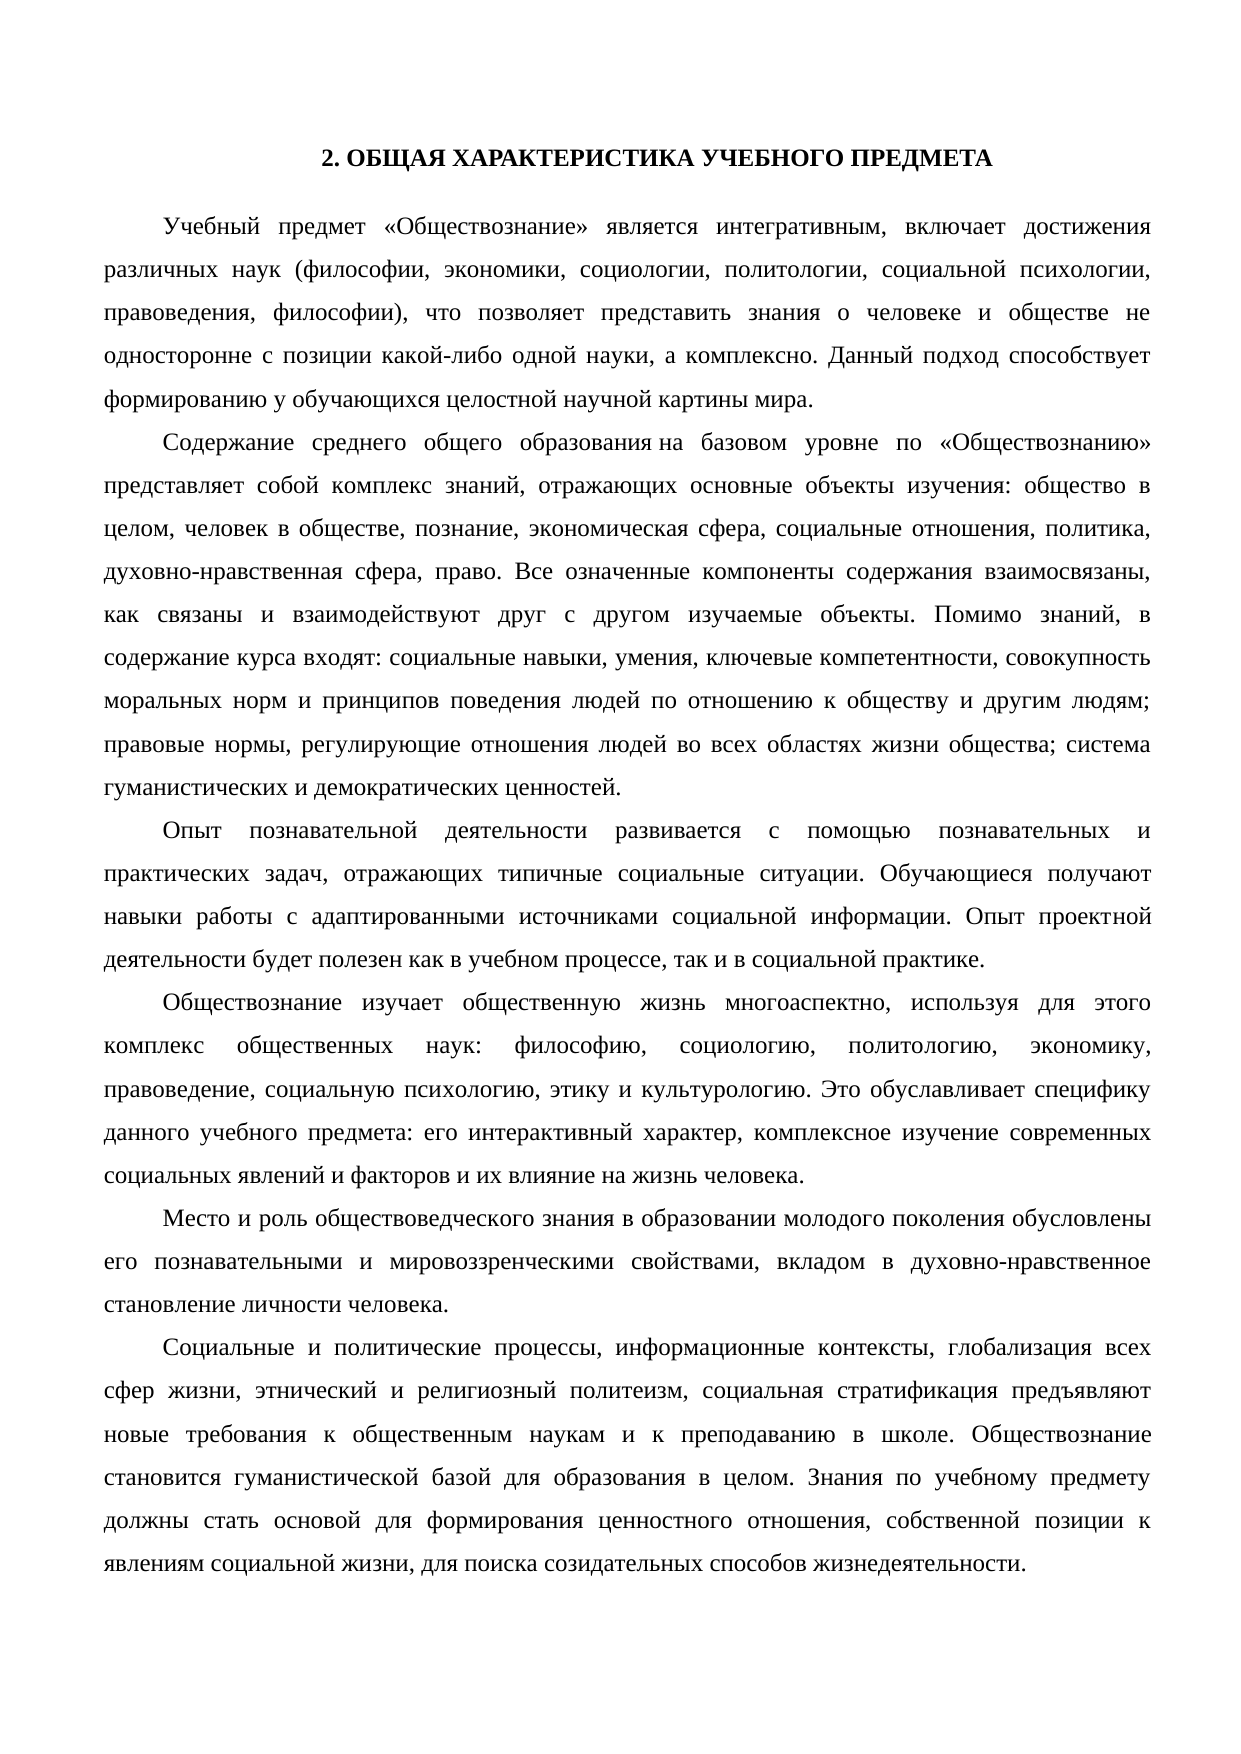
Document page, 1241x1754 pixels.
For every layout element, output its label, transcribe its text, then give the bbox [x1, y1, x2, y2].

text 2. Общая характеристика учебного предмета [103, 143, 1152, 172]
text Учебный предмет «Обществознание» является интегративным, включает достижения различных наук (философии, экономики, социологии, политологии, социальной психологии, правоведения, философии), что позволяет представить знания о человеке и обществе не односторонне с позиции какой-либо одной науки, а комплексно. Данный подход способствует формированию у обучающихся целостной научной картины мира. [103, 211, 1152, 412]
text Обществознание изучает общественную жизнь многоаспектно, используя для этого комплекс общественных наук: философию, социологию, политологию, экономику, правоведение, социальную психологию, этику и культурологию. Это обуславливает специфику данного учебного предмета: его интерактивный характер, комплексное изучение современных социальных явлений и факторов и их влияние на жизнь человека. [103, 987, 1152, 1189]
text Социальные и политические процессы, информационные контексты, глобализация всех сфер жизни, этнический и религиозный политеизм, социальная стратификация предъявляют новые требования к общественным наукам и к преподаванию в школе. Обществознание становится гуманистической базой для образования в целом. Знания по учебному предмету должны стать основой для формирования ценностного отношения, собственной позиции к явлениям социальной жизни, для поиска созидательных способов жизнедеятельности. [103, 1332, 1152, 1577]
text Опыт познавательной деятельности развивается с помощью познавательных и практических задач, отражающих типичные социальные ситуации. Обучающиеся получают навыки работы с адаптированными источниками социальной информации. Опыт проектной деятельности будет полезен как в учебном процессе, так и в социальной практике. [103, 815, 1152, 973]
text Содержание среднего общего образования на базовом уровне по «Обществознанию» представляет собой комплекс знаний, отражающих основные объекты изучения: общество в целом, человек в обществе, познание, экономическая сфера, социальные отношения, политика, духовно-нравственная сфера, право. Все означенные компоненты содержания взаимосвязаны, как связаны и взаимодействуют друг с другом изучаемые объекты. Помимо знаний, в содержание курса входят: социальные навыки, умения, ключевые компетентности, совокупность моральных норм и принципов поведения людей по отношению к обществу и другим людям; правовые нормы, регулирующие отношения людей во всех областях жизни общества; система гуманистических и демократических ценностей. [103, 427, 1152, 801]
text Место и роль обществоведческого знания в образовании молодого поколения обусловлены его познавательными и мировоззренческими свойствами, вкладом в духовно-нравственное становление личности человека. [103, 1203, 1152, 1318]
